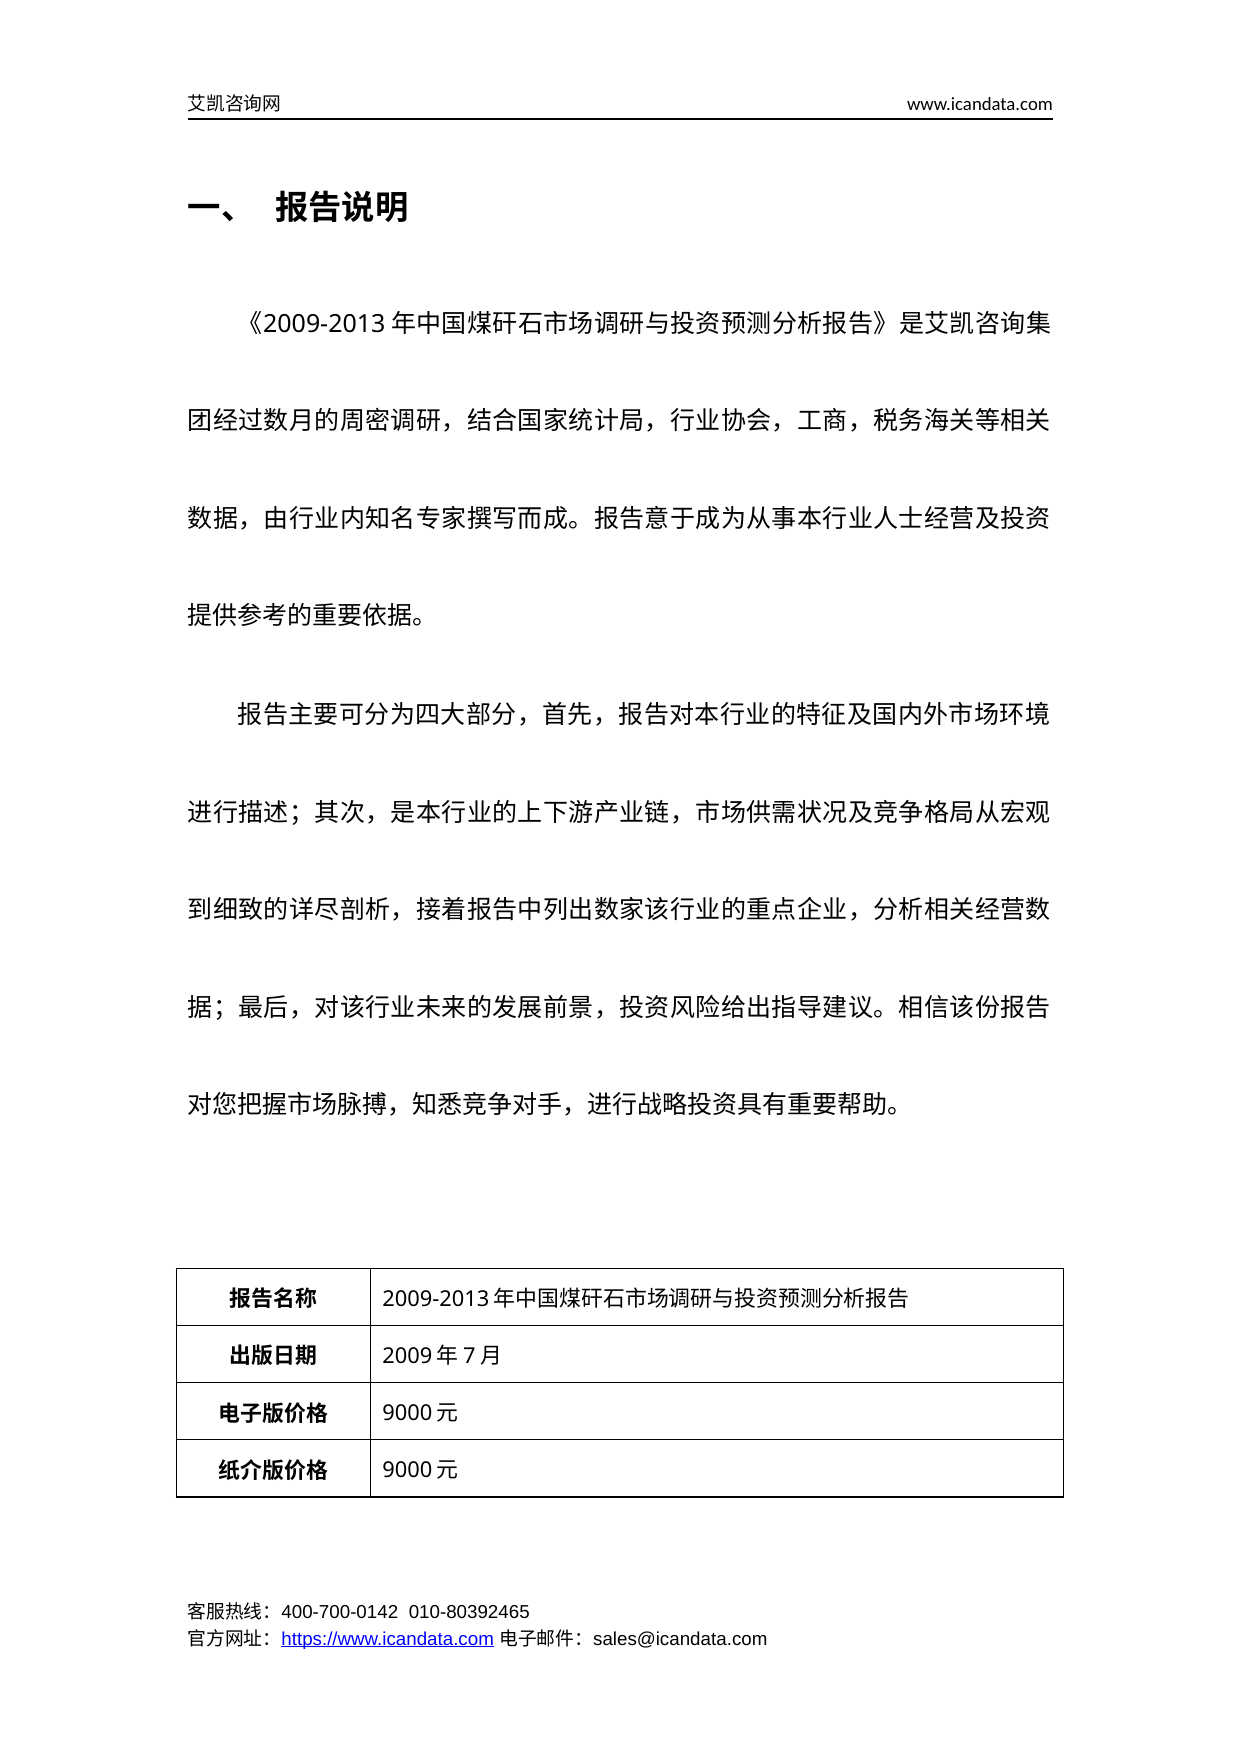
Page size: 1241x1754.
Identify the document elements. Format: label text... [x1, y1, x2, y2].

table_cell 纸介版价格 [177, 1440, 370, 1496]
subtitle 报告说明 [187, 172, 1053, 237]
table_cell 电子版价格 [177, 1383, 370, 1439]
table_header 2009-2013年中国煤矸石市场调研与投资预测分析报告 [371, 1269, 1063, 1325]
table_header 报告名称 [177, 1269, 370, 1325]
table_cell 9000元 [371, 1383, 1063, 1439]
text 《2009-2013年中国煤矸石市场调研与投资预测分析报告》是艾凯咨询集团经过数月的周密调研，结合国家统计局，行业协会，工商，税务海关等相关数据，由行业内知名专家撰写而成。报告意于成为从事本行业人士经营及投资提供参考的重要依据。 [187, 289, 1053, 646]
text 报告主要可分为四大部分，首先，报告对本行业的特征及国内外市场环境进行描述；其次，是本行业的上下游产业链，市场供需状况及竞争格局从宏观到细致的详尽剖析，接着报告中列出数家该行业的重点企业，分析相关经营数据；最后，对该行业未来的发展前景，投资风险给出指导建议。相信该份报告对您把握市场脉搏，知悉竞争对手，进行战略投资具有重要帮助。 [187, 681, 1053, 1136]
table_cell 9000元 [371, 1440, 1063, 1496]
table_cell 出版日期 [177, 1326, 370, 1382]
table_cell 2009年7月 [371, 1326, 1063, 1382]
